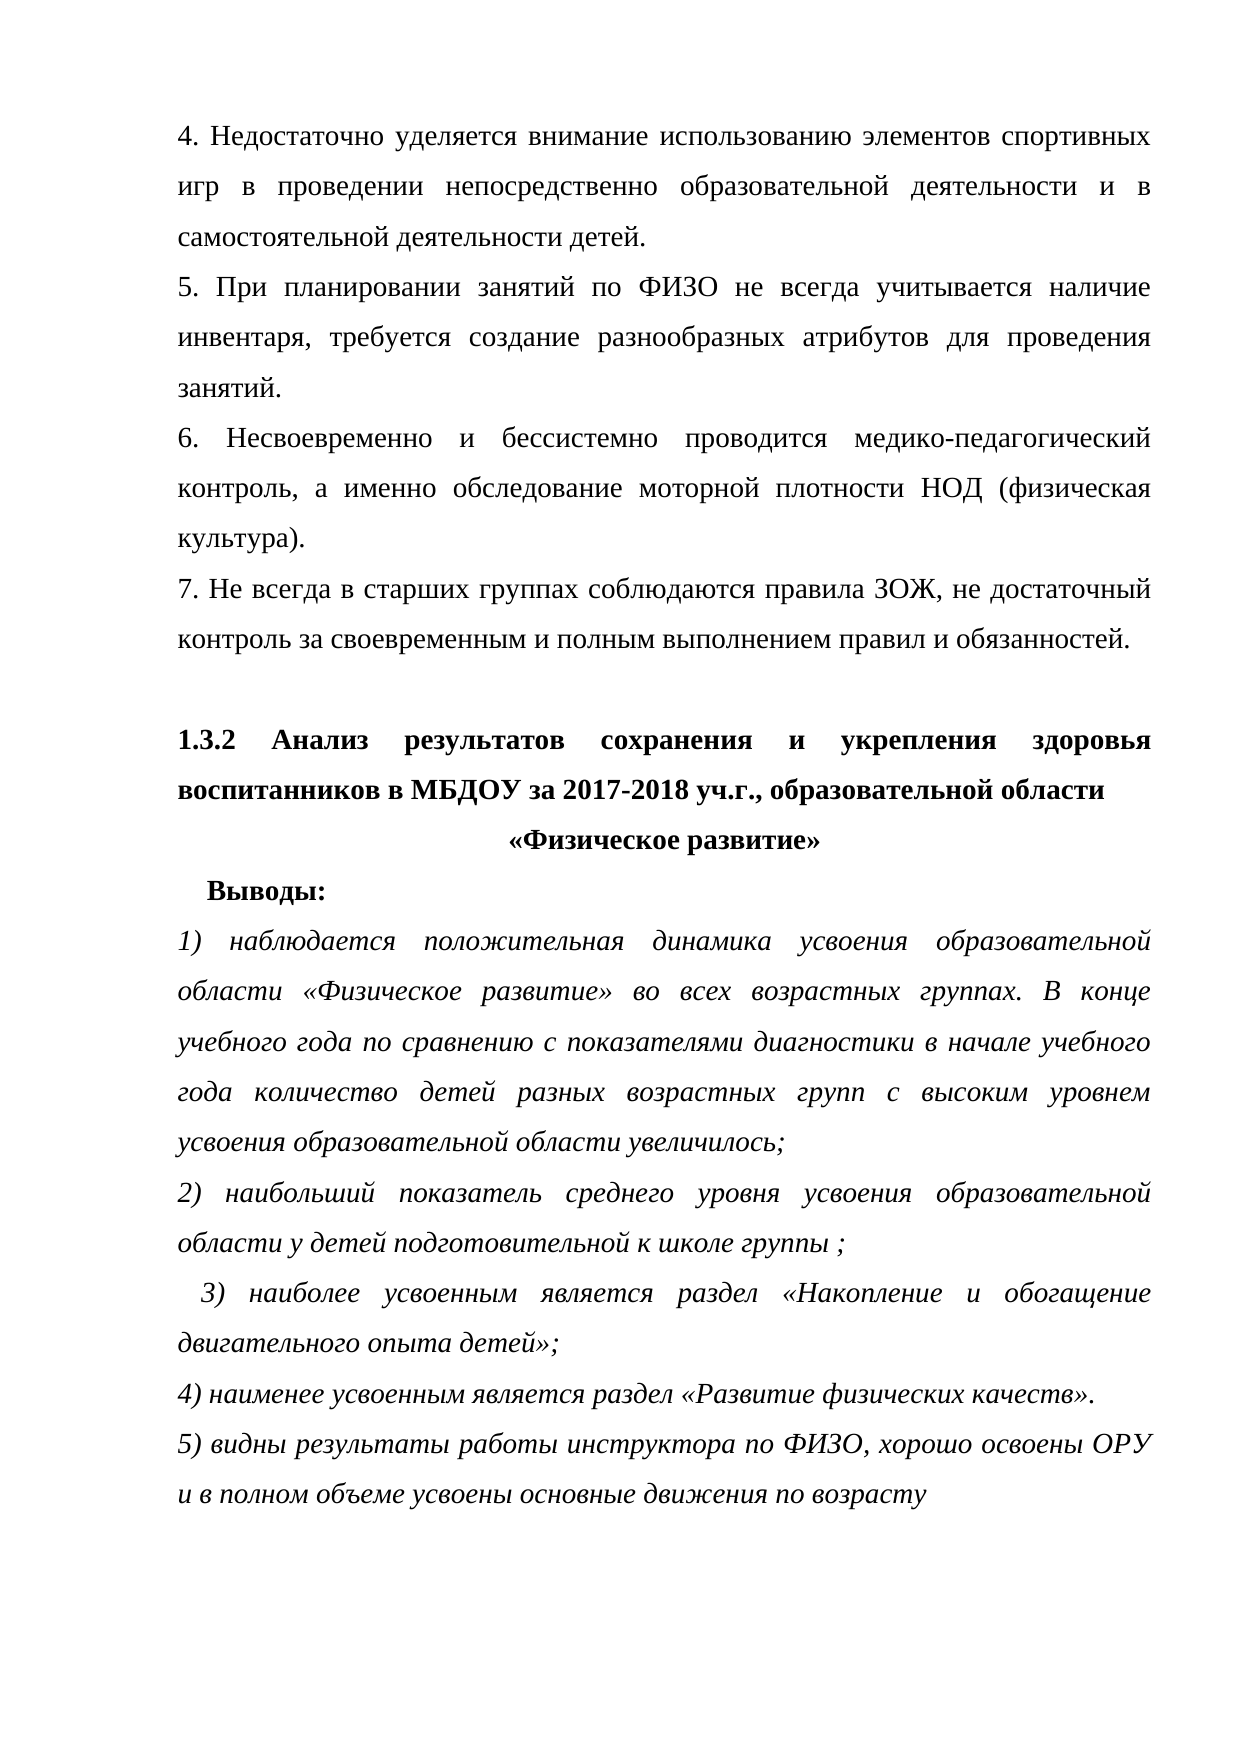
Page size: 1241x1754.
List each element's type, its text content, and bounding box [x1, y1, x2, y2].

text 6. Несвоевременно и бессистемно проводится медико-педагогический контроль, а именно обследование моторной плотности НОД (физическая культура). [177, 420, 1152, 554]
text «Физическое развитие» [177, 822, 1152, 856]
text 4) наименее усвоенным является раздел «Развитие физических качеств». [177, 1376, 1152, 1409]
text 3) наиболее усвоенным является раздел «Накопление и обогащение двигательного опыта детей»; [177, 1275, 1152, 1359]
text 1.3.2 Анализ результатов сохранения и укрепления здоровья воспитанников в МБДОУ за 2017-2018 уч.г., образовательной области [177, 722, 1152, 806]
text 2) наибольший показатель среднего уровня усвоения образовательной области у детей подготовительной к школе группы ; [177, 1175, 1152, 1258]
text 5. При планировании занятий по ФИЗО не всегда учитывается наличие инвентаря, требуется создание разнообразных атрибутов для проведения занятий. [177, 269, 1152, 403]
text 1) наблюдается положительная динамика усвоения образовательной области «Физическое развитие» во всех возрастных группах. В конце учебного года по сравнению с показателями диагностики в начале учебного года количество детей разных возрастных групп с высоким уровнем усвоения образовательной области увеличилось; [177, 923, 1152, 1158]
text 4. Недостаточно уделяется внимание использованию элементов спортивных игр в проведении непосредственно образовательной деятельности и в самостоятельной деятельности детей. [177, 118, 1152, 252]
text 5) видны результаты работы инструктора по ФИЗО, хорошо освоены ОРУ и в полном объеме усвоены основные движения по возрасту [177, 1426, 1152, 1510]
text Выводы: [207, 873, 1152, 906]
text 7. Не всегда в старших группах соблюдаются правила ЗОЖ, не достаточный контроль за своевременным и полным выполнением правил и обязанностей. [177, 571, 1152, 655]
